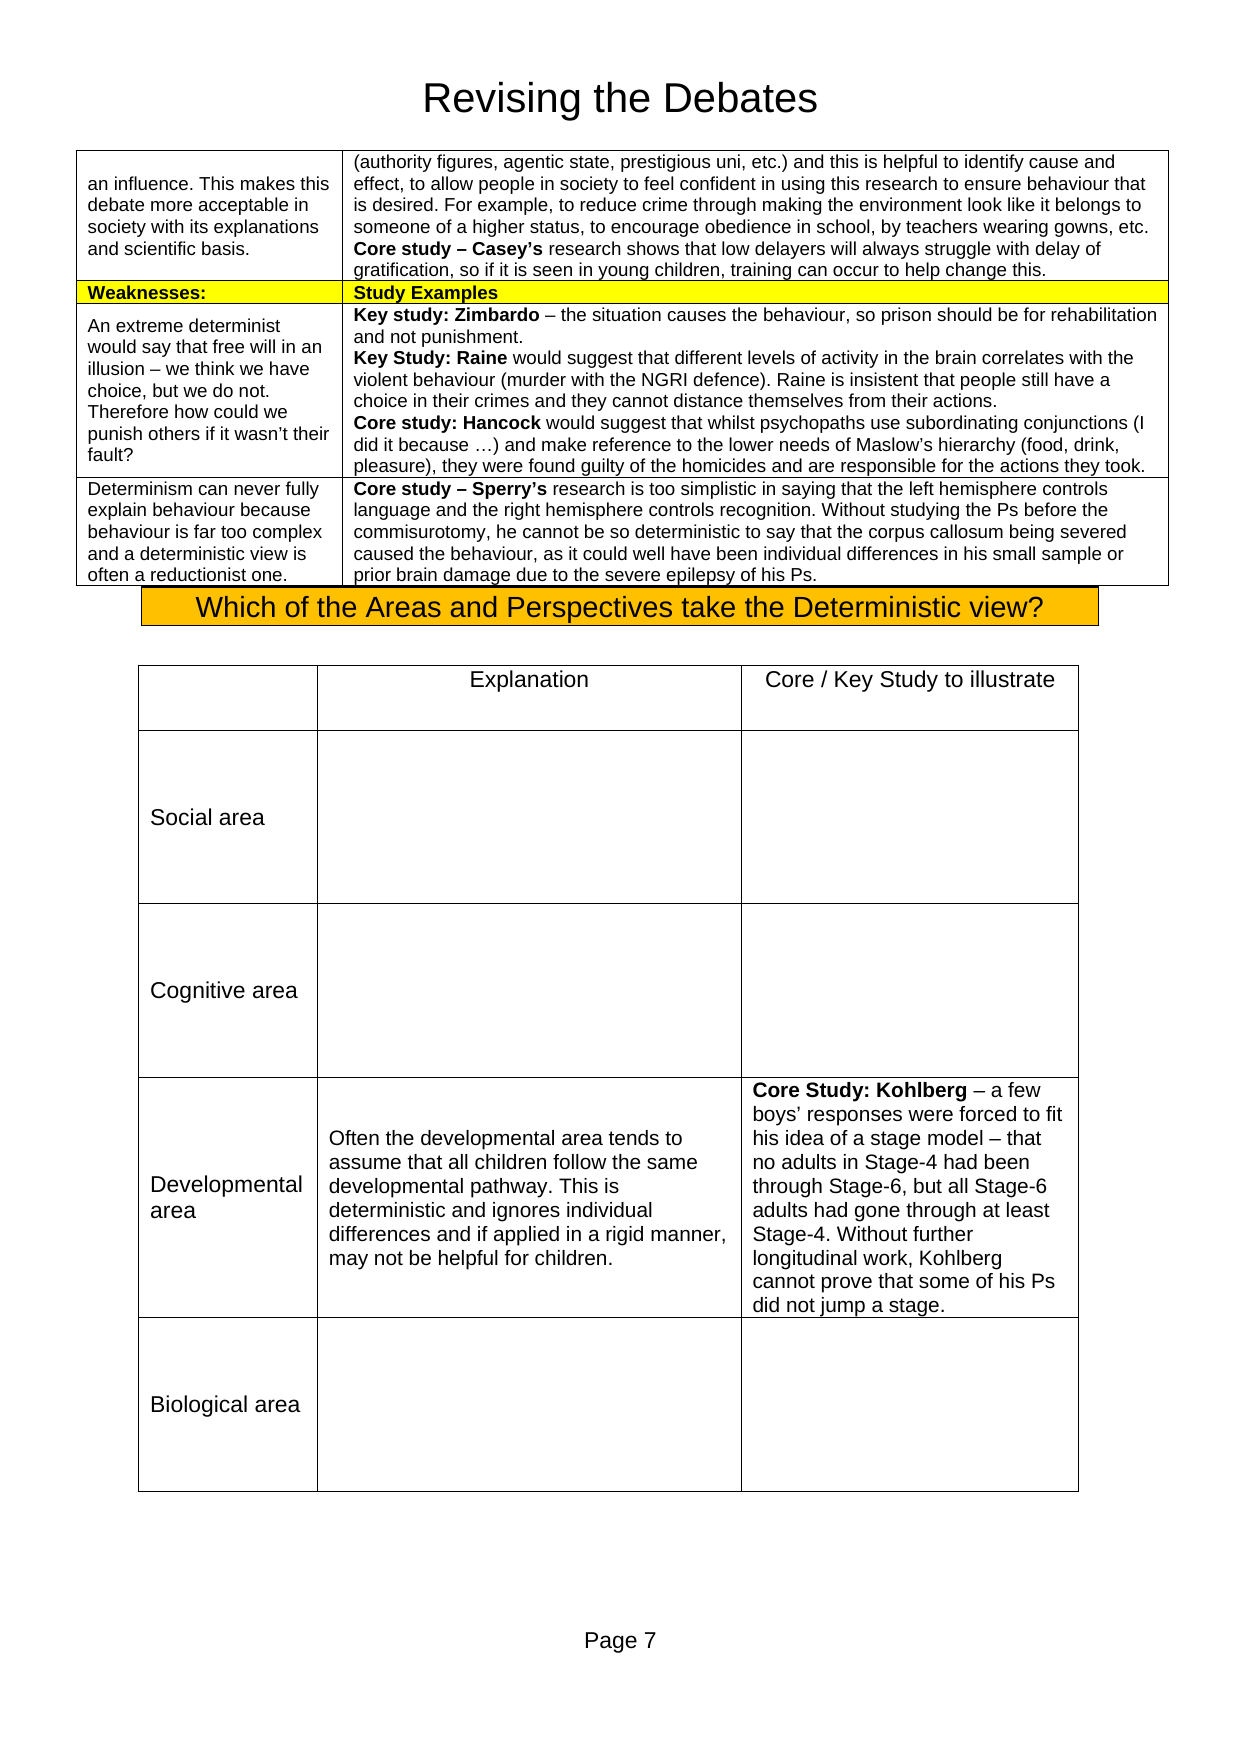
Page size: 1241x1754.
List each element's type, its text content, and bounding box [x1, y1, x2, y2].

table_cell Weaknesses: [77, 281, 342, 303]
table_cell Social area [139, 731, 317, 903]
table_cell Study Examples [343, 281, 1168, 303]
table_cell [318, 1318, 741, 1491]
table_cell [318, 731, 741, 903]
table_cell Cognitive area [139, 904, 317, 1077]
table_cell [343, 151, 1168, 280]
table_cell [318, 904, 741, 1077]
table_cell Core Study: Kohlberg – a few boys’ responses were forced to fit his idea of a stage model – that no adults in Stage-4 had been through Stage-6, but all Stage-6 adults had gone through at least Stage-4. Without further longitudinal work, Kohlberg cannot prove that some of his Ps did not jump a stage. [742, 1078, 1078, 1317]
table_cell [77, 151, 342, 280]
table_cell [742, 731, 1078, 903]
table_header [139, 666, 317, 729]
text Which of the Areas and Perspectives take the Deterministic view? [142, 588, 1098, 625]
table_cell Core study – Sperry’s research is too simplistic in saying that the left hemisphere controls language and the right hemisphere controls recognition. Without studying the Ps before the commisurotomy, he cannot be so deterministic to say that the corpus callosum being severed caused the behaviour, as it could well have been individual differences in his small sample or prior brain damage due to the severe epilepsy of his Ps. [343, 478, 1168, 585]
table_cell Key study: Zimbardo – the situation causes the behaviour, so prison should be for rehabilitation and not punishment. Key Study: Raine would suggest that different levels of activity in the brain correlates with the violent behaviour (murder with the NGRI defence). Raine is insistent that people still have a choice in their crimes and they cannot distance themselves from their actions. Core study: Hancock would suggest that whilst psychopaths use subordinating conjunctions (I did it because …) and make reference to the lower needs of Maslow’s hierarchy (food, drink, pleasure), they were found guilty of the homicides and are responsible for the actions they took. [343, 304, 1168, 477]
table_header Core / Key Study to illustrate [742, 666, 1078, 729]
table_cell Biological area [139, 1318, 317, 1491]
table_cell Determinism can never fully explain behaviour because behaviour is far too complex and a deterministic view is often a reductionist one. [77, 478, 342, 585]
table_cell [742, 904, 1078, 1077]
table_header Explanation [318, 666, 741, 729]
table_cell An extreme determinist would say that free will in an illusion – we think we have choice, but we do not. Therefore how could we punish others if it wasn’t their fault? [77, 304, 342, 477]
table_cell [742, 1318, 1078, 1491]
table_cell Often the developmental area tends to assume that all children follow the same developmental pathway. This is deterministic and ignores individual differences and if applied in a rigid manner, may not be helpful for children. [318, 1078, 741, 1317]
table_cell Developmental area [139, 1078, 317, 1317]
